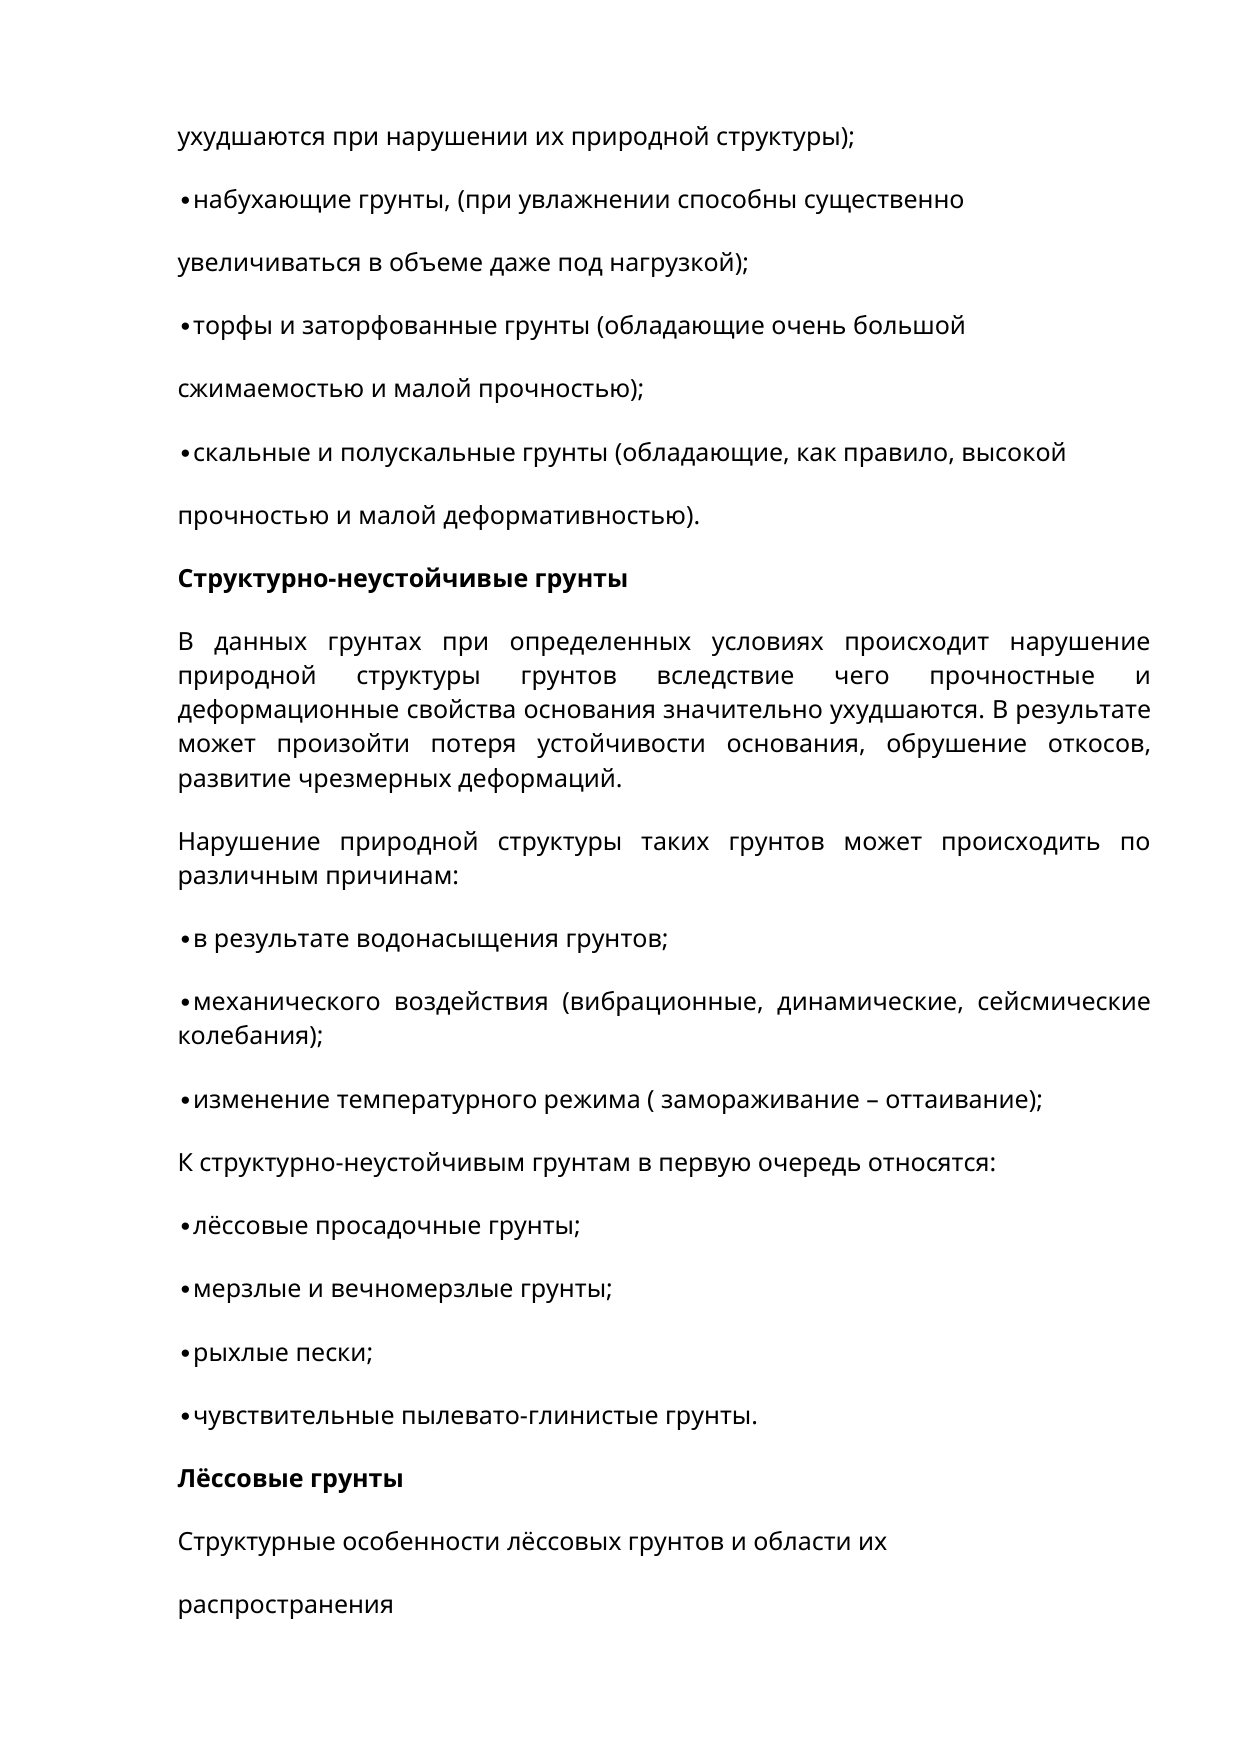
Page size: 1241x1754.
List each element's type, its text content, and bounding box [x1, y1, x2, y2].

text ∙механического воздействия (вибрационные, динамические, сейсмические колебания); [177, 984, 1152, 1052]
text ухудшаются при нарушении их природной структуры); [177, 118, 1152, 152]
text Структурно-неустойчивые грунты [177, 561, 1152, 595]
text ∙изменение температурного режима ( замораживание – оттаивание); [177, 1081, 1152, 1115]
text ∙мерзлые и вечномерзлые грунты; [177, 1271, 1152, 1305]
text сжимаемостью и малой прочностью); [177, 371, 1152, 405]
text увеличиваться в объеме даже под нагрузкой); [177, 244, 1152, 279]
text ∙в результате водонасыщения грунтов; [177, 921, 1152, 955]
text ∙торфы и заторфованные грунты (обладающие очень большой [177, 308, 1152, 342]
text ∙лёссовые просадочные грунты; [177, 1208, 1152, 1242]
text распространения [177, 1587, 1152, 1621]
text К структурно-неустойчивым грунтам в первую очередь относятся: [177, 1144, 1152, 1178]
text ∙набухающие грунты, (при увлажнении способны существенно [177, 181, 1152, 215]
text В данных грунтах при определенных условиях происходит нарушение природной структуры грунтов вследствие чего прочностные и деформационные свойства основания значительно ухудшаются. В результате может произойти потеря устойчивости основания, обрушение откосов, развитие чрезмерных деформаций. [177, 624, 1152, 794]
text ∙рыхлые пески; [177, 1334, 1152, 1368]
text Лёссовые грунты [177, 1461, 1152, 1495]
text ∙чувствительные пылевато-глинистые грунты. [177, 1397, 1152, 1431]
text прочностью и малой деформативностью). [177, 497, 1152, 532]
text ∙скальные и полускальные грунты (обладающие, как правило, высокой [177, 434, 1152, 468]
text Структурные особенности лёссовых грунтов и области их [177, 1524, 1152, 1558]
text Нарушение природной структуры таких грунтов может происходить по различным причинам: [177, 823, 1152, 892]
